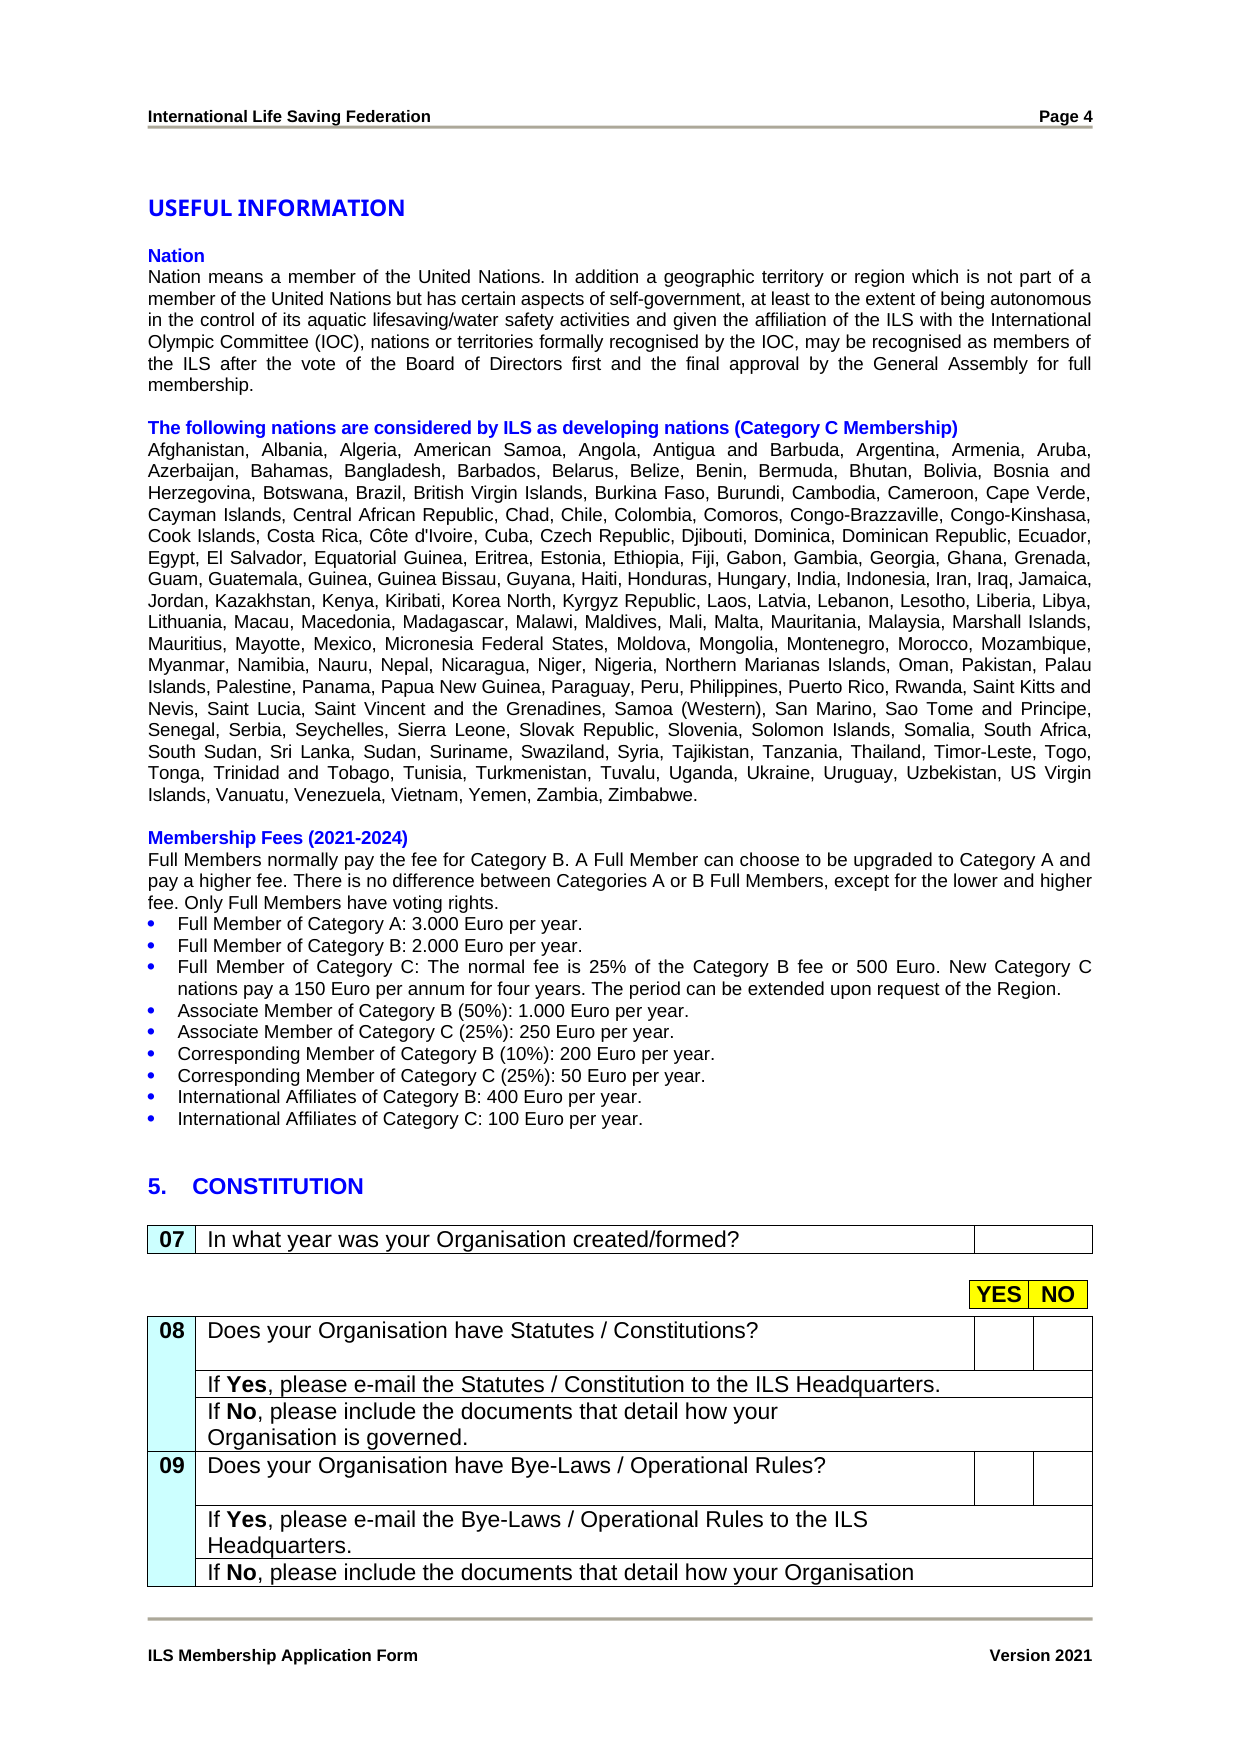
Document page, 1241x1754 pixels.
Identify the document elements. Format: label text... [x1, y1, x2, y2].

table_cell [196, 1559, 1092, 1586]
list CONSTITUTION [148, 1173, 1092, 1199]
table_header In what year was your Organisation created/formed? [196, 1226, 974, 1253]
table_header YES [970, 1281, 1028, 1308]
table_header NO [1029, 1281, 1087, 1308]
table_header [1034, 1317, 1092, 1369]
table_header [975, 1226, 1092, 1253]
table_cell 09 [148, 1452, 195, 1586]
list Corresponding Member of Category C (25%): 50 Euro per year. [148, 1064, 1092, 1086]
text Nation means a member of the United Nations. In addition a geographic territory or region which is not part of a member of the United Nations but has certain aspects of self-government, at least to the extent of being autonomous in the control of its aquatic lifesaving/water safety activities and given the affiliation of the ILS with the International Olympic Committee (IOC), nations or territories formally recognised by the IOC, may be recognised as members of the ILS after the vote of the Board of Directors first and the final approval by the General Assembly for full membership. [148, 266, 1092, 396]
text Membership Fees (2021-2024) [148, 827, 1092, 848]
text Useful Information [148, 192, 1092, 223]
table_cell If No, please include the documents that detail how your Organisation is governed. [196, 1398, 1092, 1451]
table_cell If Yes, please e-mail the Bye-Laws / Operational Rules to the ILS Headquarters. [196, 1506, 1092, 1558]
list Associate Member of Category C (25%): 250 Euro per year. [148, 1021, 1092, 1043]
list Associate Member of Category B (50%): 1.000 Euro per year. [148, 999, 1092, 1021]
list Full Member of Category A: 3.000 Euro per year. [148, 913, 1092, 935]
list International Affiliates of Category C: 100 Euro per year. [148, 1108, 1092, 1129]
table_cell [1034, 1452, 1092, 1504]
table_cell If Yes, please e-mail the Statutes / Constitution to the ILS Headquarters. [196, 1371, 1092, 1397]
list International Affiliates of Category B: 400 Euro per year. [148, 1086, 1092, 1108]
list Corresponding Member of Category B (10%): 200 Euro per year. [148, 1043, 1092, 1064]
table_cell Does your Organisation have Bye-Laws / Operational Rules? [196, 1452, 974, 1504]
list Full Member of Category C: The normal fee is 25% of the Category B fee or 500 Euro. New Category C nations pay a 150 Euro per annum for four years. The period can be extended upon request of the Region. [148, 956, 1092, 999]
table_header [975, 1317, 1033, 1369]
list Full Member of Category B: 2.000 Euro per year. [148, 935, 1092, 956]
text The following nations are considered by ILS as developing nations (Category C Membership) [148, 417, 1092, 439]
text Nation [148, 244, 1092, 266]
table_cell [975, 1452, 1033, 1504]
table_header Does your Organisation have Statutes / Constitutions? [196, 1317, 974, 1369]
text Afghanistan, Albania, Algeria, American Samoa, Angola, Antigua and Barbuda, Argentina, Armenia, Aruba, Azerbaijan, Bahamas, Bangladesh, Barbados, Belarus, Belize, Benin, Bermuda, Bhutan, Bolivia, Bosnia and Herzegovina, Botswana, Brazil, British Virgin Islands, Burkina Faso, Burundi, Cambodia, Cameroon, Cape Verde, Cayman Islands, Central African Republic, Chad, Chile, Colombia, Comoros, Congo-Brazzaville, Congo-Kinshasa, Cook Islands, Costa Rica, Côte d'Ivoire, Cuba, Czech Republic, Djibouti, Dominica, Dominican Republic, Ecuador, Egypt, El Salvador, Equatorial Guinea, Eritrea, Estonia, Ethiopia, Fiji, Gabon, Gambia, Georgia, Ghana, Grenada, Guam, Guatemala, Guinea, Guinea Bissau, Guyana, Haiti, Honduras, Hungary, India, Indonesia, Iran, Iraq, Jamaica, Jordan, Kazakhstan, Kenya, Kiribati, Korea North, Kyrgyz Republic, Laos, Latvia, Lebanon, Lesotho, Liberia, Libya, Lithuania, Macau, Macedonia, Madagascar, Malawi, Maldives, Mali, Malta, Mauritania, Malaysia, Marshall Islands, Mauritius, Mayotte, Mexico, Micronesia Federal States, Moldova, Mongolia, Montenegro, Morocco, Mozambique, Myanmar, Namibia, Nauru, Nepal, Nicaragua, Niger, Nigeria, Northern Marianas Islands, Oman, Pakistan, Palau Islands, Palestine, Panama, Papua New Guinea, Paraguay, Peru, Philippines, Puerto Rico, Rwanda, Saint Kitts and Nevis, Saint Lucia, Saint Vincent and the Grenadines, Samoa (Western), San Marino, Sao Tome and Principe, Senegal, Serbia, Seychelles, Sierra Leone, Slovak Republic, Slovenia, Solomon Islands, Somalia, South Africa, South Sudan, Sri Lanka, Sudan, Suriname, Swaziland, Syria, Tajikistan, Tanzania, Thailand, Timor-Leste, Togo, Tonga, Trinidad and Tobago, Tunisia, Turkmenistan, Tuvalu, Uganda, Ukraine, Uruguay, Uzbekistan, US Virgin Islands, Vanuatu, Venezuela, Vietnam, Yemen, Zambia, Zimbabwe. [148, 439, 1092, 805]
table_header 08 [148, 1317, 195, 1451]
text Full Members normally pay the fee for Category B. A Full Member can choose to be upgraded to Category A and pay a higher fee. There is no difference between Categories A or B Full Members, except for the lower and higher fee. Only Full Members have voting rights. [148, 848, 1092, 913]
table_header 07 [148, 1226, 195, 1253]
